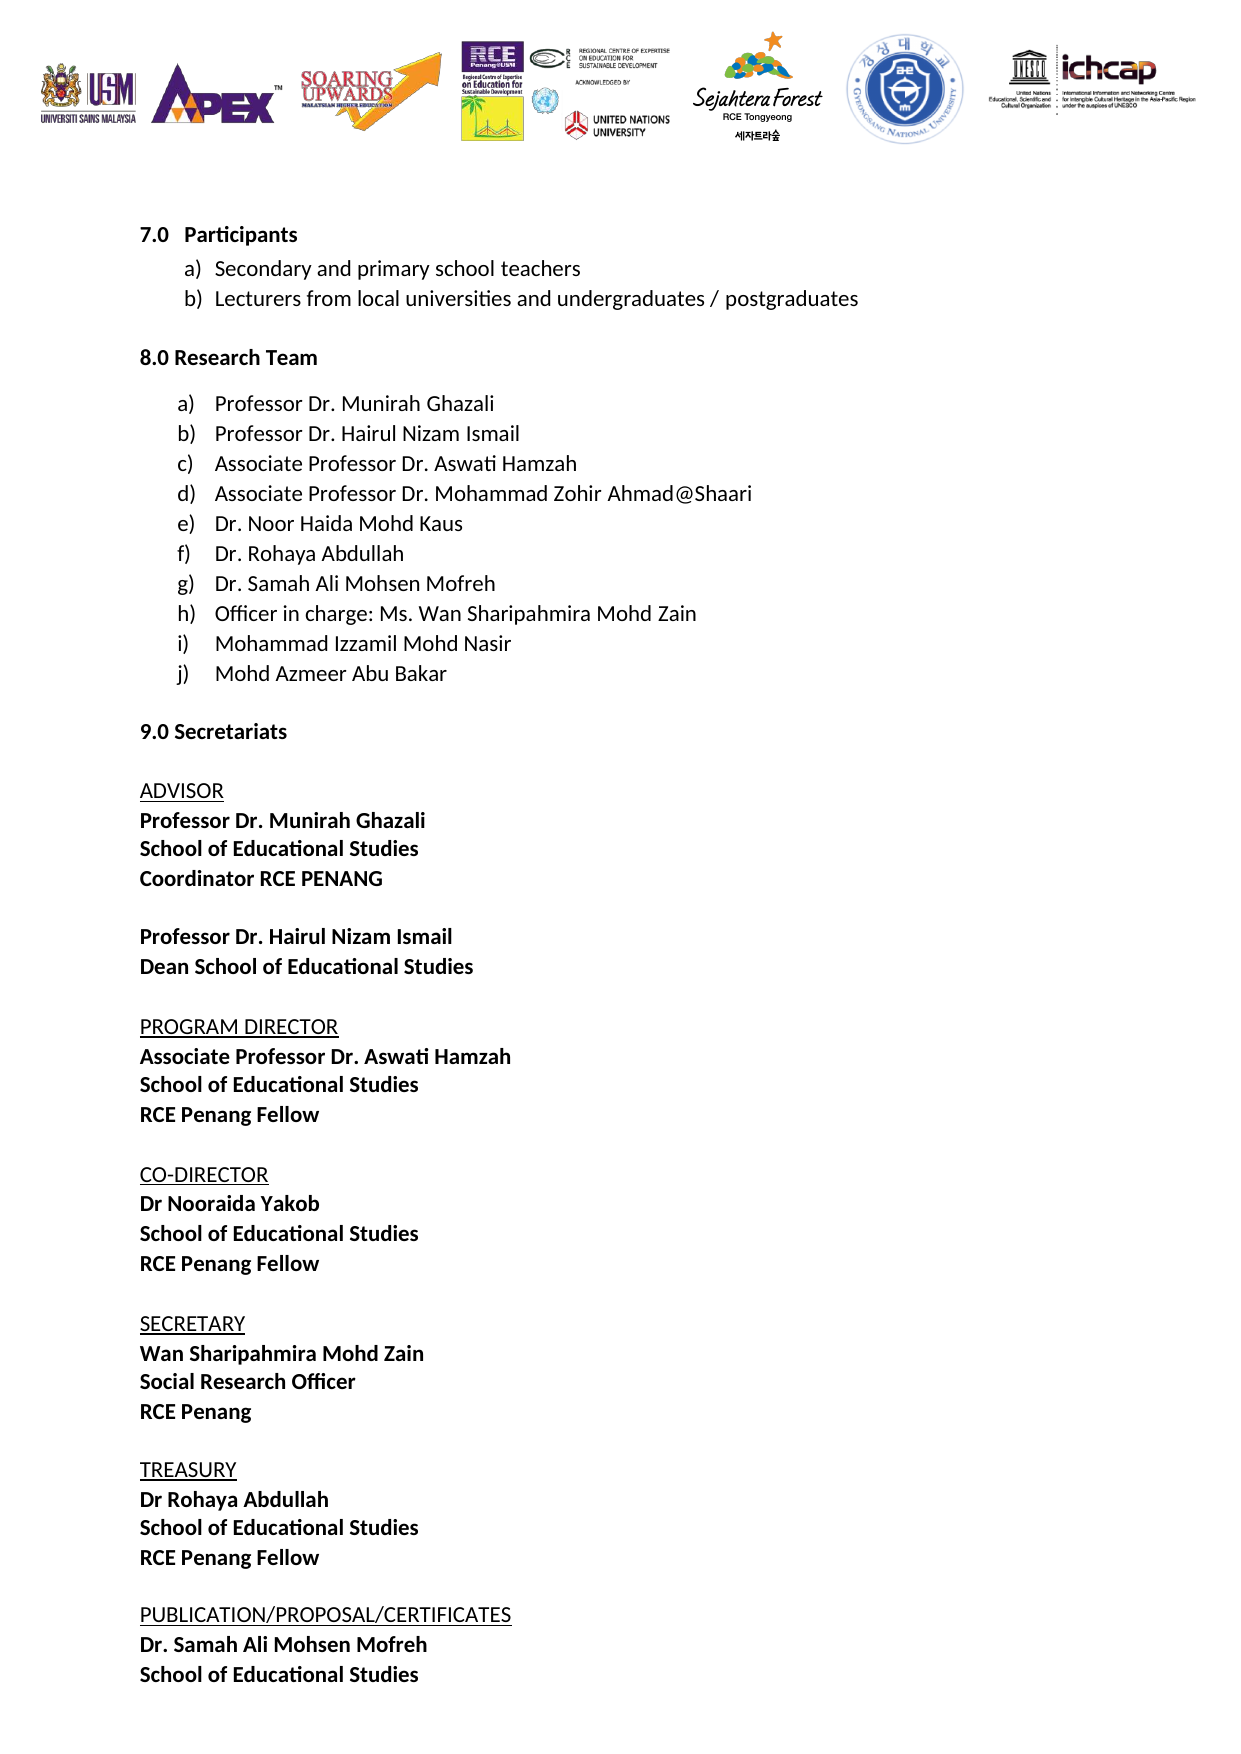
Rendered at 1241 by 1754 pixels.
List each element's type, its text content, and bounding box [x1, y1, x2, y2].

list Dr. Noor Haida Mohd Kaus [177, 509, 1121, 537]
list Lecturers from local universities and undergraduates / postgraduates [184, 284, 1121, 312]
list Dr. Rohaya Abdullah [177, 539, 1121, 567]
list Officer in charge: Ms. Wan Sharipahmira Mohd Zain [177, 599, 1121, 627]
list Mohd Azmeer Abu Bakar [177, 659, 1121, 687]
text RCE Penang [139, 1397, 1121, 1425]
picture [983, 39, 1201, 137]
text 7.0 Participants [139, 220, 1121, 248]
list Dr. Samah Ali Mohsen Mofreh [177, 569, 1121, 597]
text Professor Dr. Hairul Nizam Ismail [139, 922, 1121, 950]
text School of Educational Studies [139, 1219, 1121, 1247]
text Professor Dr. Munirah Ghazali School of Educational Studies [139, 807, 1121, 863]
text Dr Rohaya Abdullah School of Educational Studies [139, 1485, 1121, 1541]
text Associate Professor Dr. Aswati Hamzah School of Educational Studies [139, 1042, 1121, 1098]
text TREASURY [139, 1427, 1121, 1483]
list Mohammad Izzamil Mohd Nasir [177, 629, 1121, 657]
text Wan Sharipahmira Mohd Zain Social Research Officer [139, 1339, 1121, 1395]
picture [860, 49, 949, 129]
subtitle 8.0 Research Team [139, 343, 1121, 371]
text RCE Penang Fellow [139, 1100, 1121, 1128]
list Associate Professor Dr. Aswati Hamzah [177, 449, 1121, 477]
text CO-DIRECTOR [139, 1160, 1121, 1188]
text PUBLICATION/PROPOSAL/CERTIFICATES [139, 1573, 1121, 1629]
text SECRETARY [139, 1309, 1121, 1337]
text ADVISOR [139, 777, 1121, 805]
text PROGRAM DIRECTOR [139, 1012, 1121, 1040]
list Professor Dr. Hairul Nizam Ismail [177, 419, 1121, 447]
list Secondary and primary school teachers [184, 254, 1121, 282]
text Dr Nooraida Yakob [139, 1189, 1121, 1218]
text Coordinator RCE PENANG [139, 864, 1121, 921]
list Professor Dr. Munirah Ghazali [177, 389, 1121, 417]
picture [0, 15, 827, 166]
subtitle 9.0 Secretariats [139, 717, 1121, 745]
text RCE Penang Fellow [139, 1249, 1121, 1277]
text Dean School of Educational Studies [139, 952, 1121, 980]
text School of Educational Studies [139, 1660, 1121, 1688]
text Dr. Samah Ali Mohsen Mofreh [139, 1631, 1121, 1658]
list Associate Professor Dr. Mohammad Zohir Ahmad@Shaari [177, 479, 1121, 508]
text RCE Penang Fellow [139, 1543, 1121, 1571]
